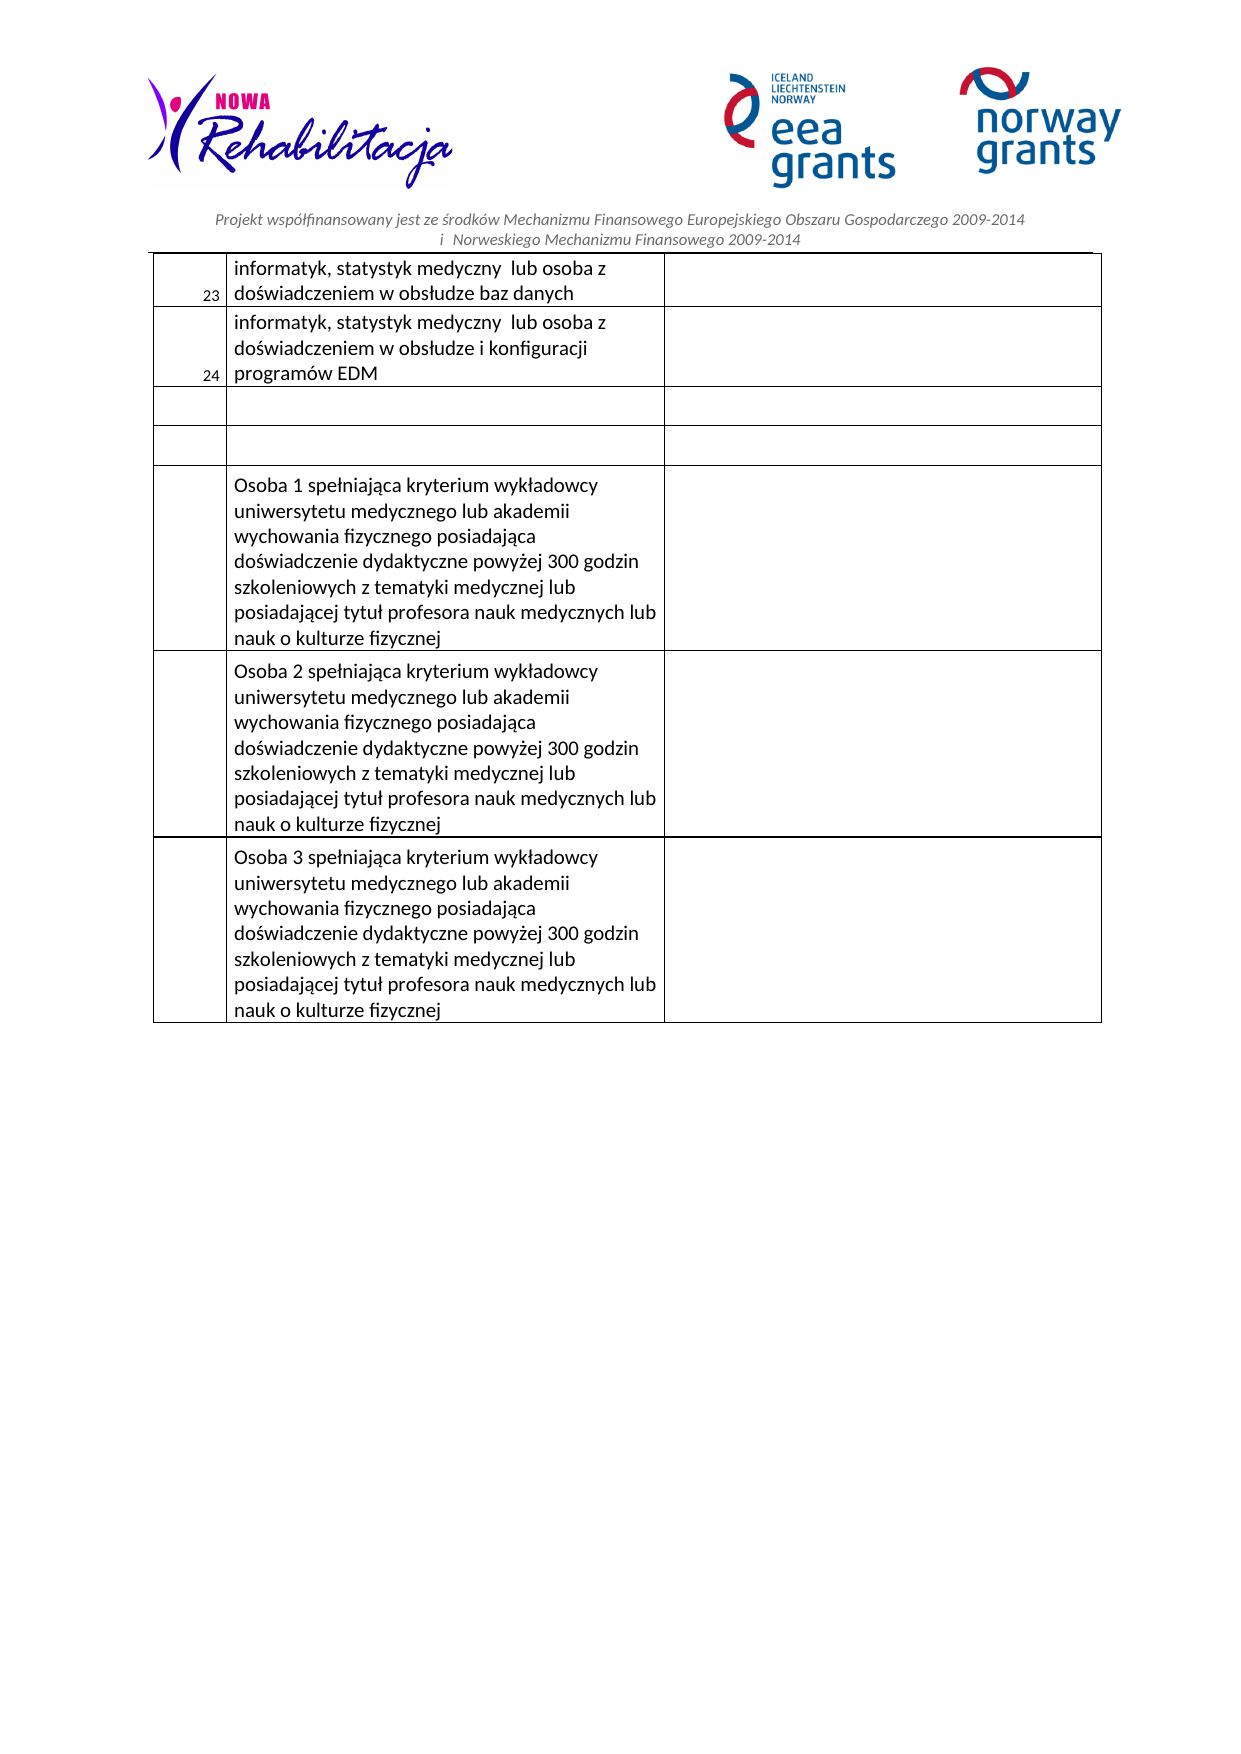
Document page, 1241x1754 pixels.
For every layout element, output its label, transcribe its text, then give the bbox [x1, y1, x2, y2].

table_cell 24 [154, 307, 226, 386]
table_cell [665, 307, 1101, 386]
table_cell [154, 838, 226, 1022]
table_cell Osoba 2 spełniająca kryterium wykładowcy uniwersytetu medycznego lub akademii wychowania fizycznego posiadająca doświadczenie dydaktyczne powyżej 300 godzin szkoleniowych z tematyki medycznej lub posiadającej tytuł profesora nauk medycznych lub nauk o kulturze fizycznej [227, 651, 664, 836]
table_cell [665, 254, 1101, 306]
picture [147, 73, 453, 189]
table_cell Osoba 1 spełniająca kryterium wykładowcy uniwersytetu medycznego lub akademii wychowania fizycznego posiadająca doświadczenie dydaktyczne powyżej 300 godzin szkoleniowych z tematyki medycznej lub posiadającej tytuł profesora nauk medycznych lub nauk o kulturze fizycznej [227, 466, 664, 650]
table_cell [665, 426, 1101, 464]
table_cell informatyk, statystyk medyczny lub osoba z doświadczeniem w obsłudze baz danych [227, 254, 664, 306]
table_cell [154, 466, 226, 650]
table_cell [665, 387, 1101, 425]
table_cell [154, 426, 226, 464]
table_cell Osoba 3 spełniająca kryterium wykładowcy uniwersytetu medycznego lub akademii wychowania fizycznego posiadająca doświadczenie dydaktyczne powyżej 300 godzin szkoleniowych z tematyki medycznej lub posiadającej tytuł profesora nauk medycznych lub nauk o kulturze fizycznej [227, 838, 664, 1022]
table_cell informatyk, statystyk medyczny lub osoba z doświadczeniem w obsłudze i konfiguracji programów EDM [227, 307, 664, 386]
table_cell [154, 651, 226, 836]
table_cell [227, 387, 664, 425]
table_cell [665, 466, 1101, 650]
table_cell 23 [154, 254, 226, 306]
table_cell [154, 387, 226, 425]
table_cell [665, 838, 1101, 1022]
picture [690, 63, 1153, 194]
table_cell [227, 426, 664, 464]
table_cell [665, 651, 1101, 836]
